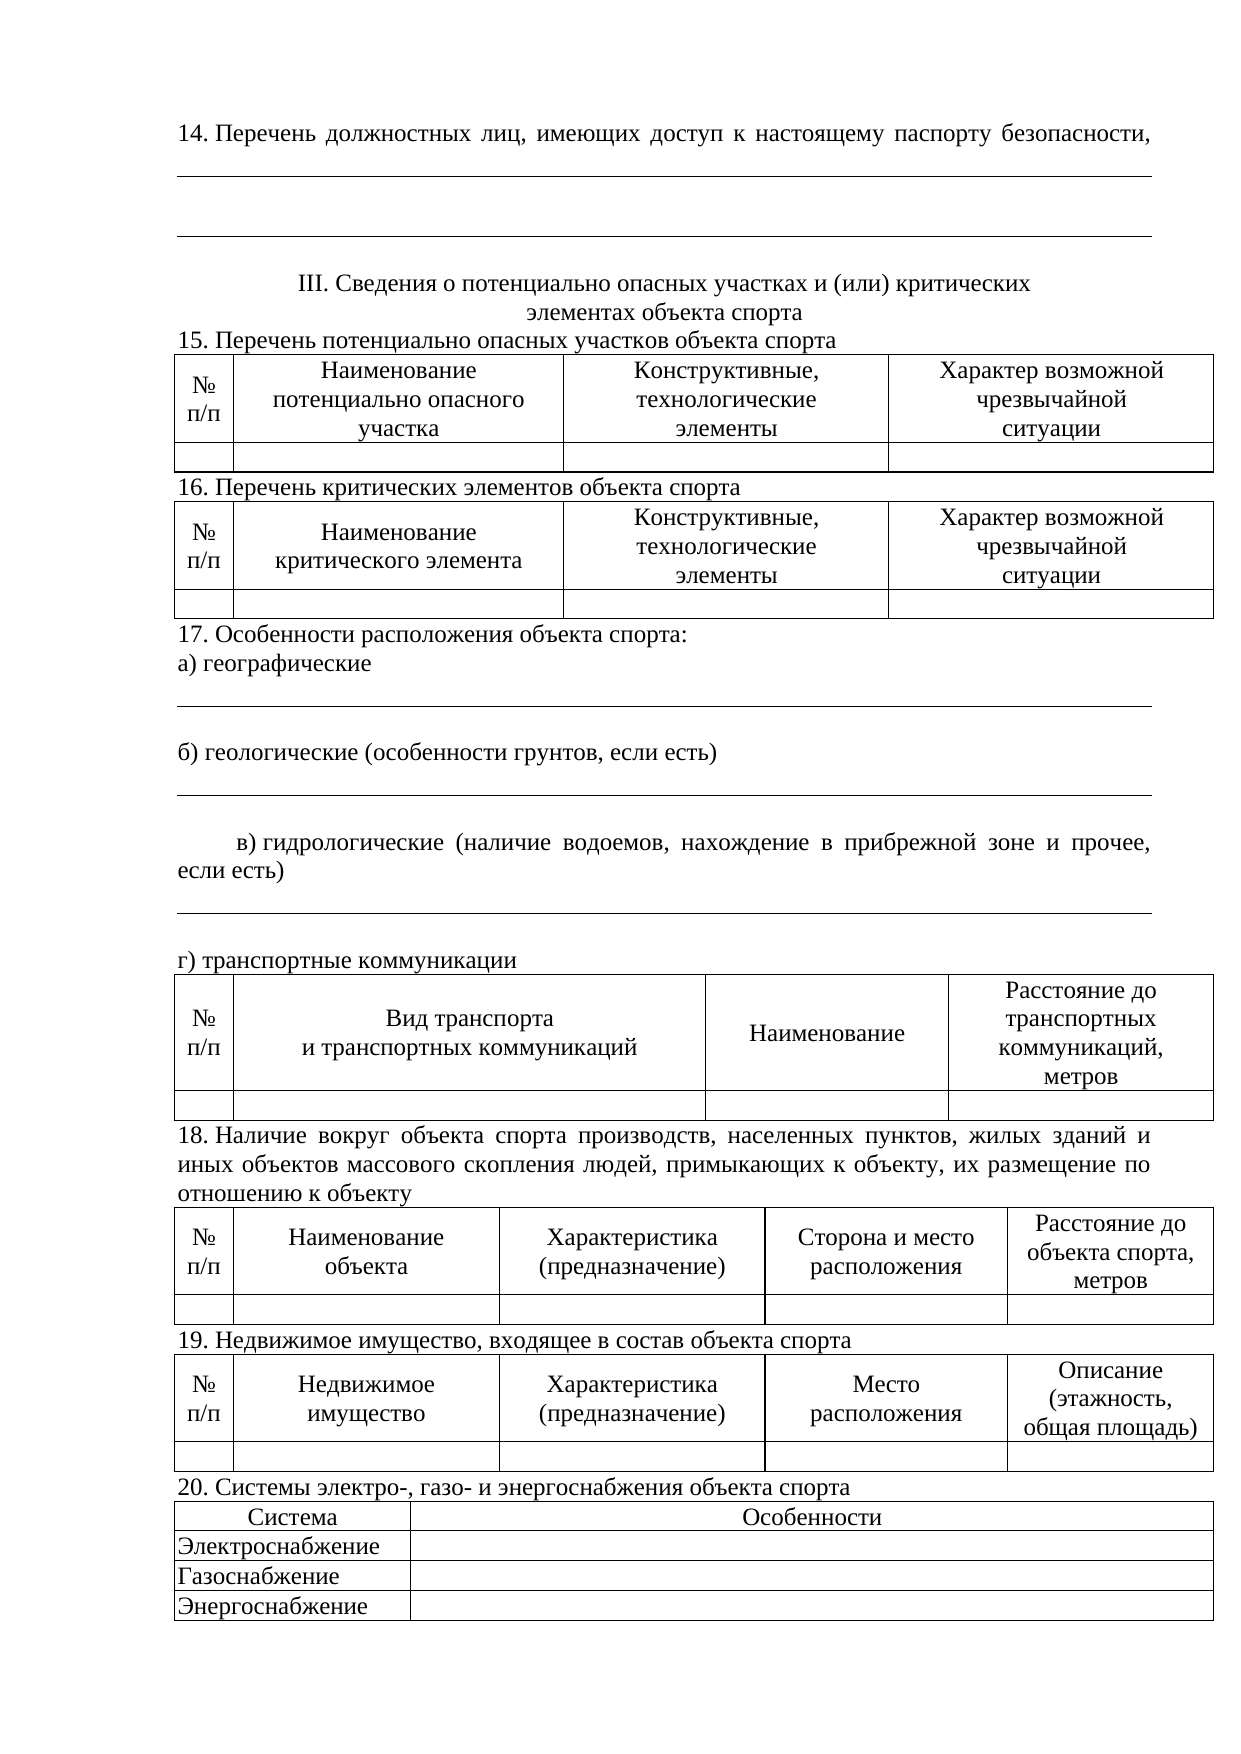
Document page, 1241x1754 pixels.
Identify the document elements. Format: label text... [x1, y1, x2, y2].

text III. Сведения о потенциально опасных участках и (или) критических элементах объекта спорта [177, 268, 1152, 326]
text 15. Перечень потенциально опасных участков объекта спорта [177, 326, 1152, 354]
text в) гидрологические (наличие водоемов, нахождение в прибрежной зоне и прочее, если есть) [177, 827, 1152, 884]
text 14. Перечень должностных лиц, имеющих доступ к настоящему паспорту безопасности, [177, 118, 1152, 176]
table_cell Электроснабжение [175, 1531, 410, 1560]
table_cell Энергоснабжение [175, 1591, 410, 1620]
table_header № п/п [175, 355, 233, 442]
table_header № п/п [175, 502, 233, 588]
table_header Система [175, 1502, 410, 1530]
table_header Место расположения [766, 1355, 1007, 1441]
text а) географические [177, 648, 1152, 677]
table_cell [500, 1295, 764, 1324]
table_header Конструктивные, технологические элементы [564, 355, 888, 442]
text 18. Наличие вокруг объекта спорта производств, населенных пунктов, жилых зданий и иных объектов массового скопления людей, примыкающих к объекту, их размещение по отношению к объекту [177, 1121, 1152, 1207]
text 16. Перечень критических элементов объекта спорта [177, 473, 1152, 501]
table_cell [234, 1091, 705, 1119]
table_cell [706, 1091, 948, 1119]
table_header Описание (этажность, общая площадь) [1008, 1355, 1213, 1441]
table_cell [175, 1295, 233, 1324]
text 19. Недвижимое имущество, входящее в состав объекта спорта [177, 1325, 1152, 1354]
table_cell [234, 1442, 499, 1471]
table_cell [234, 443, 563, 471]
table_header Наименование [706, 975, 948, 1090]
table_cell [411, 1561, 1213, 1590]
table_header № п/п [175, 1355, 233, 1441]
text г) транспортные коммуникации [177, 945, 1152, 974]
table_header № п/п [175, 975, 233, 1090]
table_header Недвижимое имущество [234, 1355, 499, 1441]
table_cell [889, 590, 1213, 618]
table_cell [175, 1442, 233, 1471]
table_cell [175, 1091, 233, 1119]
table_cell [949, 1091, 1213, 1119]
table_header Сторона и место расположения [766, 1208, 1007, 1294]
table_cell [411, 1531, 1213, 1560]
table_header Характеристика (предназначение) [500, 1208, 764, 1294]
table_cell [1008, 1442, 1213, 1471]
text б) геологические (особенности грунтов, если есть) [177, 737, 1152, 766]
table_cell [500, 1442, 764, 1471]
table_header Расстояние до объекта спорта, метров [1008, 1208, 1213, 1294]
table_header Наименование потенциально опасного участка [234, 355, 563, 442]
table_cell [889, 443, 1213, 471]
table_cell [564, 590, 888, 618]
table_cell [564, 443, 888, 471]
table_cell [234, 590, 563, 618]
table_cell [234, 1295, 499, 1324]
table_header Вид транспорта и транспортных коммуникаций [234, 975, 705, 1090]
table_header Характер возможной чрезвычайной ситуации [889, 355, 1213, 442]
table_cell [175, 590, 233, 618]
table_header Особенности [411, 1502, 1213, 1530]
table_header Характер возможной чрезвычайной ситуации [889, 502, 1213, 588]
text 17. Особенности расположения объекта спорта: [177, 619, 1152, 648]
table_cell [175, 443, 233, 471]
table_header Расстояние до транспортных коммуникаций, метров [949, 975, 1213, 1090]
table_cell [766, 1442, 1007, 1471]
table_header Конструктивные, технологические элементы [564, 502, 888, 588]
table_cell [411, 1591, 1213, 1620]
table_header Наименование критического элемента [234, 502, 563, 588]
table_header № п/п [175, 1208, 233, 1294]
text 20. Системы электро-, газо- и энергоснабжения объекта спорта [177, 1472, 1152, 1501]
table_header Наименование объекта [234, 1208, 499, 1294]
table_cell [766, 1295, 1007, 1324]
table_cell [1008, 1295, 1213, 1324]
table_header Характеристика (предназначение) [500, 1355, 764, 1441]
table_cell Газоснабжение [175, 1561, 410, 1590]
